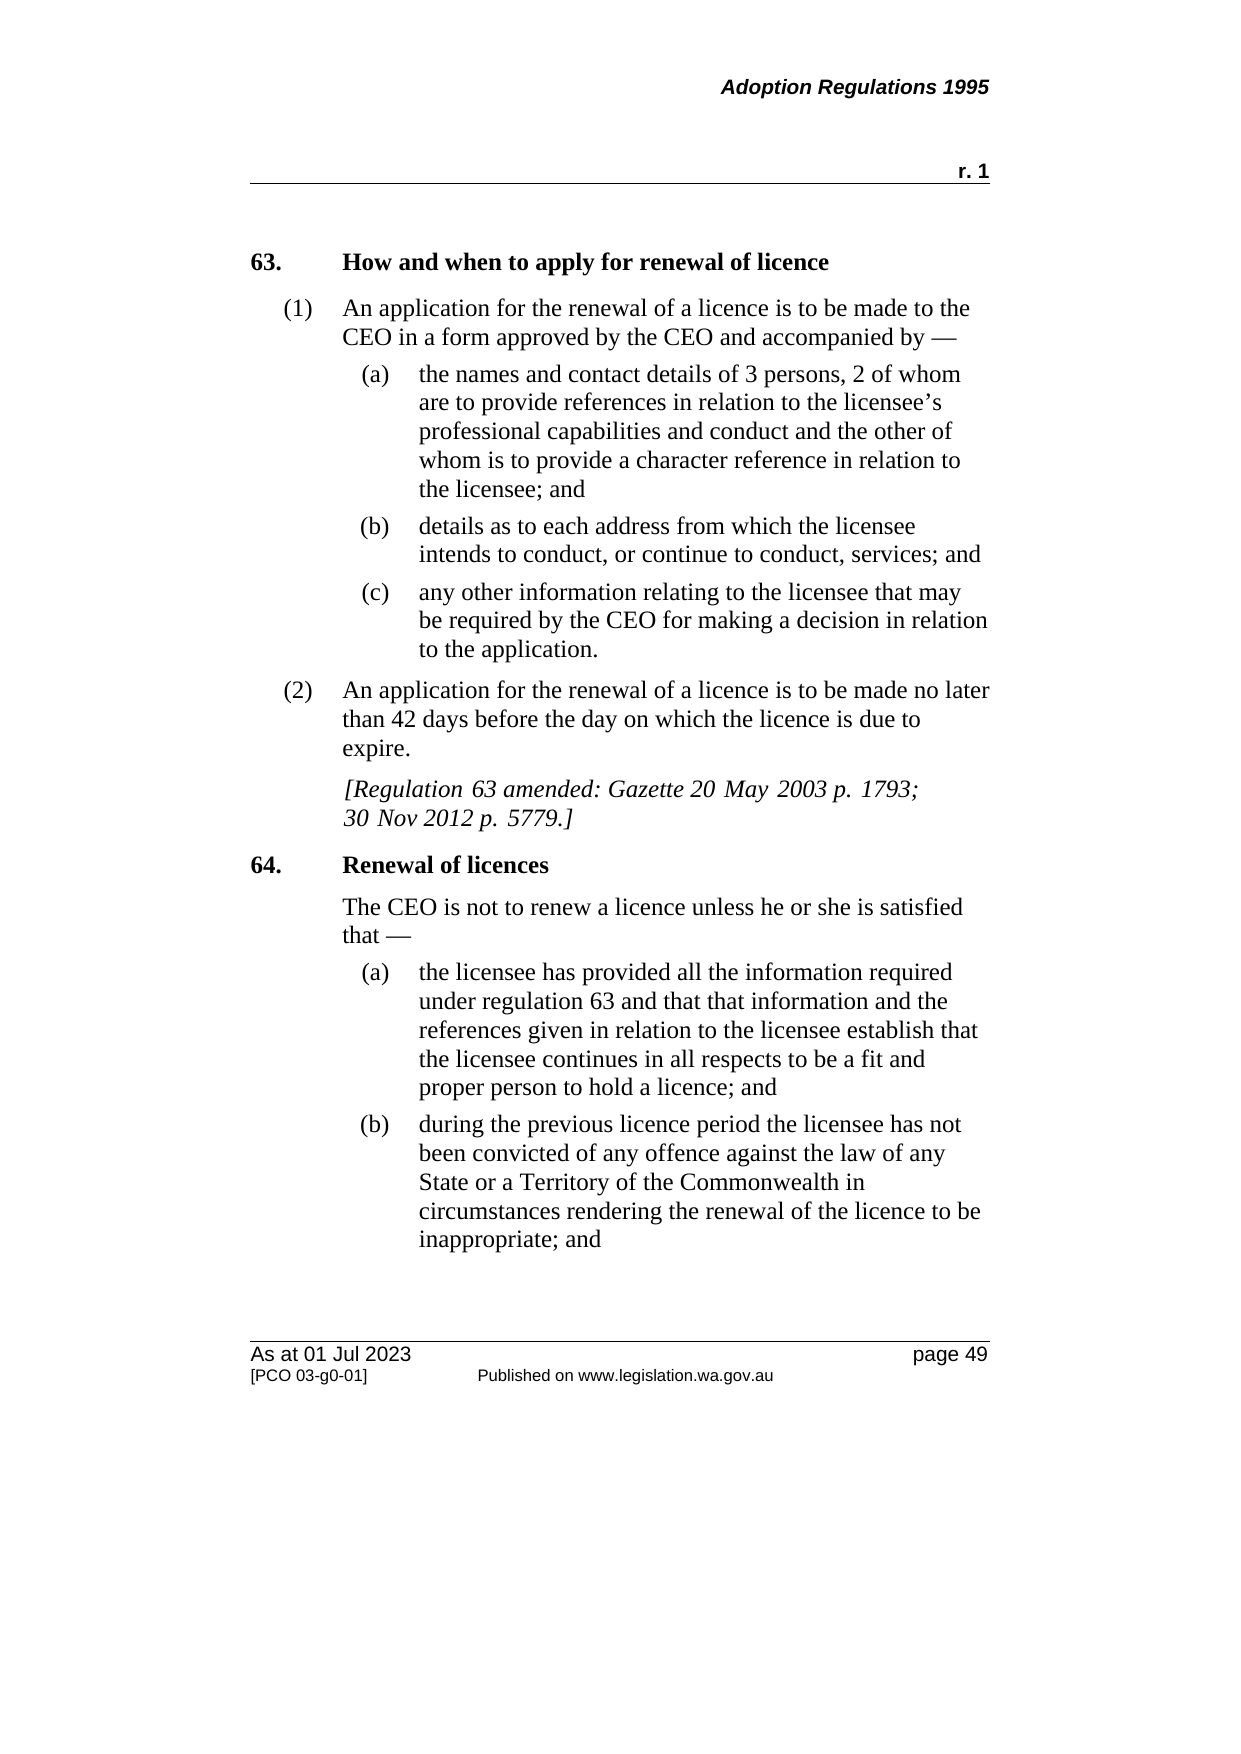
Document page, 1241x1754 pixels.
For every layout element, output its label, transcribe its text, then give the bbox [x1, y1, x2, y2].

subtitle 63. How and when to apply for renewal of licence [250, 247, 990, 276]
text (c) any other information relating to the licensee that may be required by the CEO for making a decision in relation to the application. [250, 577, 990, 663]
text (2) An application for the renewal of a licence is to be made no later than 42 days before the day on which the licence is due to expire. [250, 675, 990, 762]
text (b) during the previous licence period the licensee has not been convicted of any offence against the law of any State or a Territory of the Commonwealth in circumstances rendering the renewal of the licence to be inappropriate; and [250, 1109, 990, 1253]
text (a) the licensee has provided all the information required under regulation 63 and that that information and the references given in relation to the licensee establish that the licensee continues in all respects to be a fit and proper person to hold a licence; and [250, 957, 990, 1101]
text [Regulation 63 amended: Gazette 20 May 2003 p. 1793; 30 Nov 2012 p. 5779.] [250, 774, 990, 832]
subtitle 64. Renewal of licences [250, 850, 990, 879]
text (1) An application for the renewal of a licence is to be made to the CEO in a form approved by the CEO and accompanied by — [250, 293, 990, 350]
text (a) the names and contact details of 3 persons, 2 of whom are to provide references in relation to the licensee’s professional capabilities and conduct and the other of whom is to provide a character reference in relation to the licensee; and [250, 359, 990, 502]
text The CEO is not to renew a licence unless he or she is satisfied that — [250, 892, 990, 949]
text (b) details as to each address from which the licensee intends to conduct, or continue to conduct, services; and [250, 511, 990, 568]
